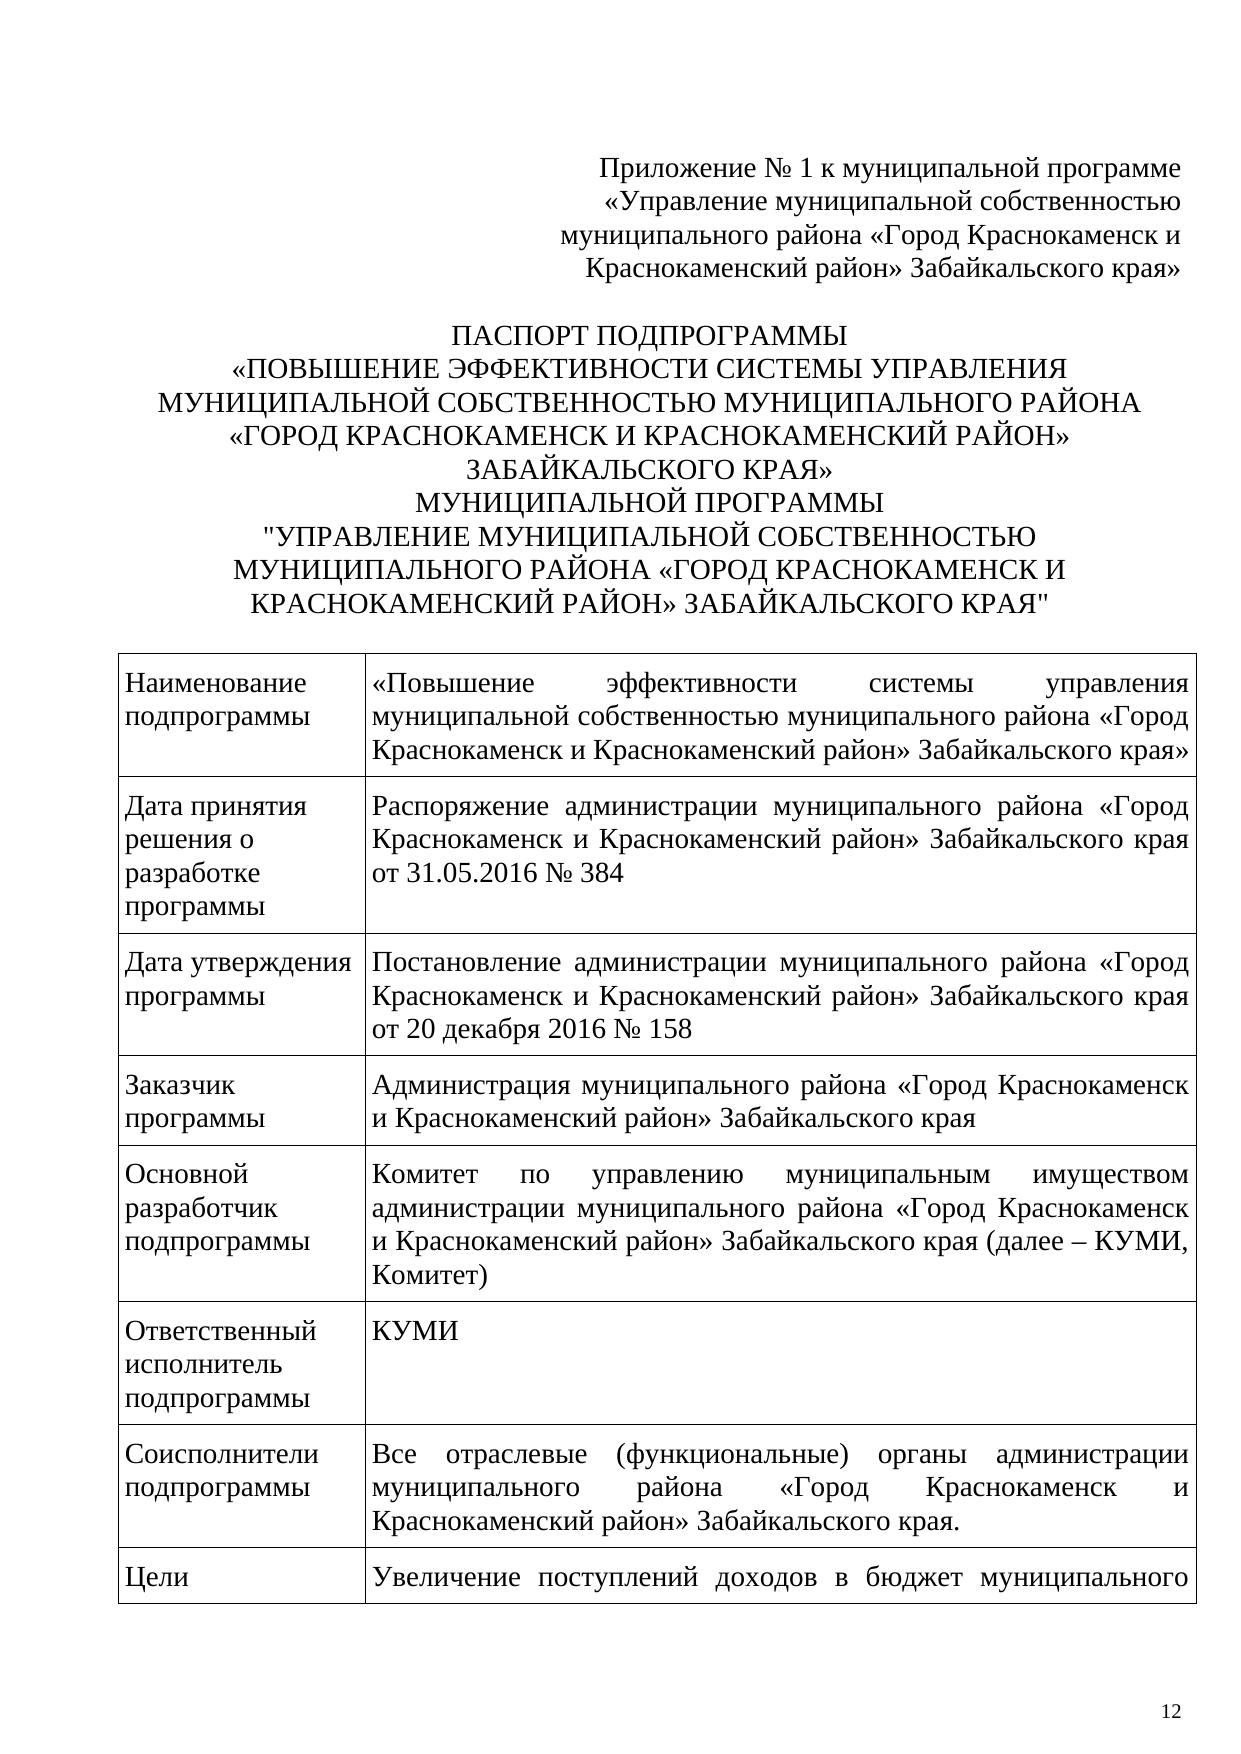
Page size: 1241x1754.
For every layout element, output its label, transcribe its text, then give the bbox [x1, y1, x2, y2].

text «ПОВЫШЕНИЕ ЭФФЕКТИВНОСТИ СИСТЕМЫ УПРАВЛЕНИЯ МУНИЦИПАЛЬНОЙ СОБСТВЕННОСТЬЮ МУНИЦИПАЛЬНОГО РАЙОНА «ГОРОД КРАСНОКАМЕНСК И КРАСНОКАМЕНСКИЙ РАЙОН» ЗАБАЙКАЛЬСКОГО КРАЯ» [118, 351, 1181, 485]
table_cell Заказчик программы [119, 1056, 365, 1145]
text Краснокаменский район» Забайкальского края» [118, 251, 1181, 284]
title МУНИЦИПАЛЬНОЙ ПРОГРАММЫ [118, 485, 1181, 519]
table_cell Дата утверждения программы [119, 934, 365, 1055]
table_cell КУМИ [366, 1302, 1196, 1424]
table_cell Соисполнители подпрограммы [119, 1425, 365, 1547]
table_cell Ответственный исполнитель подпрограммы [119, 1302, 365, 1424]
table_cell Цели подпрограммы [119, 1548, 365, 1603]
table_header Наименование подпрограммы [119, 654, 365, 776]
text Приложение № 1 к муниципальной программе [118, 150, 1181, 183]
table_cell Дата принятия решения о разработке программы [119, 777, 365, 932]
text «Управление муниципальной собственностью [118, 183, 1181, 217]
table_cell Распоряжение администрации муниципального района «Город Краснокаменск и Краснокаменский район» Забайкальского края от 31.05.2016 № 384 [366, 777, 1196, 932]
table_cell Комитет по управлению муниципальным имуществом администрации муниципального района «Город Краснокаменск и Краснокаменский район» Забайкальского края (далее – КУМИ, Комитет) [366, 1146, 1196, 1301]
text ПАСПОРТ ПОДПРОГРАММЫ [118, 318, 1181, 351]
title "УПРАВЛЕНИЕ МУНИЦИПАЛЬНОЙ СОБСТВЕННОСТЬЮ МУНИЦИПАЛЬНОГО РАЙОНА «ГОРОД КРАСНОКАМЕНСК И КРАСНОКАМЕНСКИЙ РАЙОН» ЗАБАЙКАЛЬСКОГО КРАЯ" [118, 519, 1181, 619]
table_cell Основной разработчик подпрограммы [119, 1146, 365, 1301]
table_cell Постановление администрации муниципального района «Город Краснокаменск и Краснокаменский район» Забайкальского края от 20 декабря 2016 № 158 [366, 934, 1196, 1055]
table_cell Все отраслевые (функциональные) органы администрации муниципального района «Город Краснокаменск и Краснокаменский район» Забайкальского края. [366, 1425, 1196, 1547]
text муниципального района «Город Краснокаменск и [118, 217, 1181, 251]
table_cell Администрация муниципального района «Город Краснокаменск и Краснокаменский район» Забайкальского края [366, 1056, 1196, 1145]
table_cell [366, 1548, 1196, 1603]
table_header «Повышение эффективности системы управления муниципальной собственностью муниципального района «Город Краснокаменск и Краснокаменский район» Забайкальского края» [366, 654, 1196, 776]
